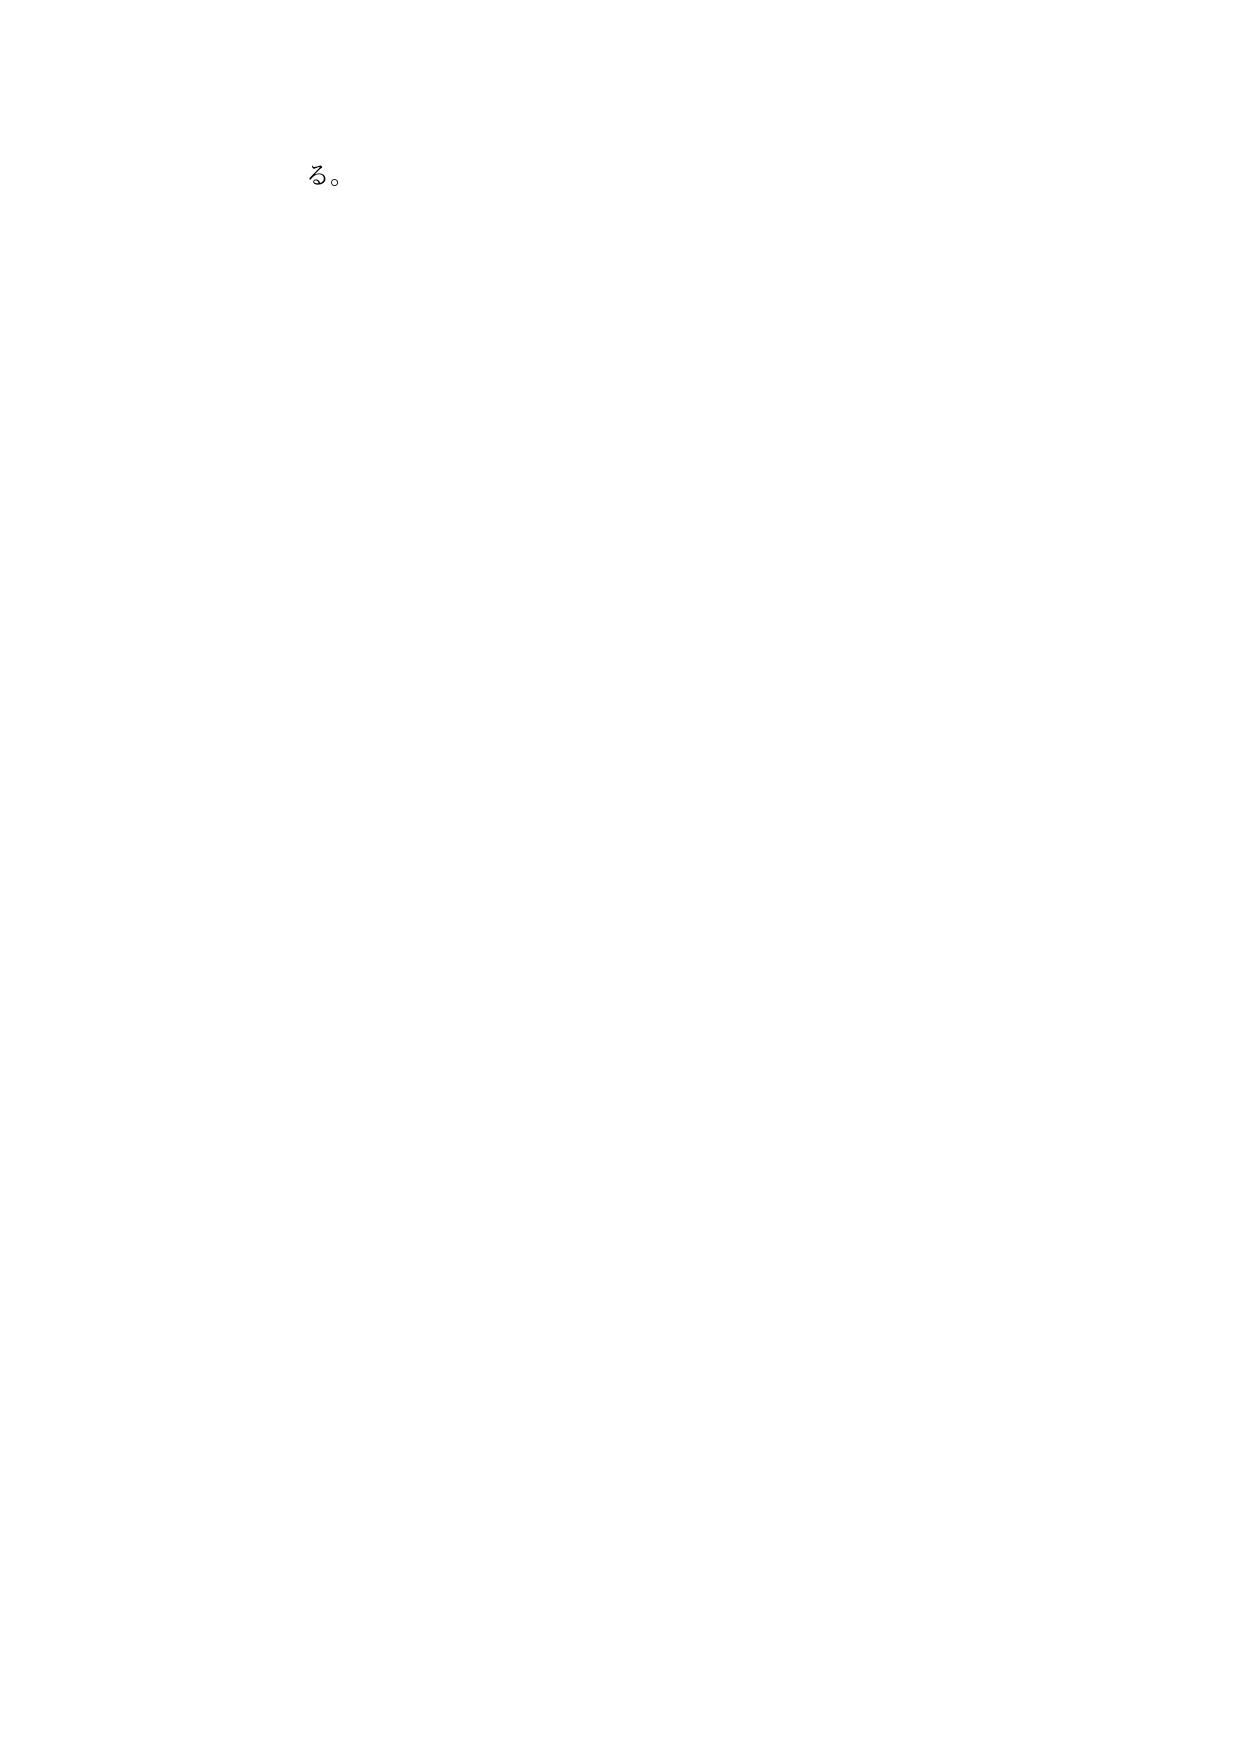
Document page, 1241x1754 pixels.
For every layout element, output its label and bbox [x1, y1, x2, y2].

text [267, 154, 1061, 193]
